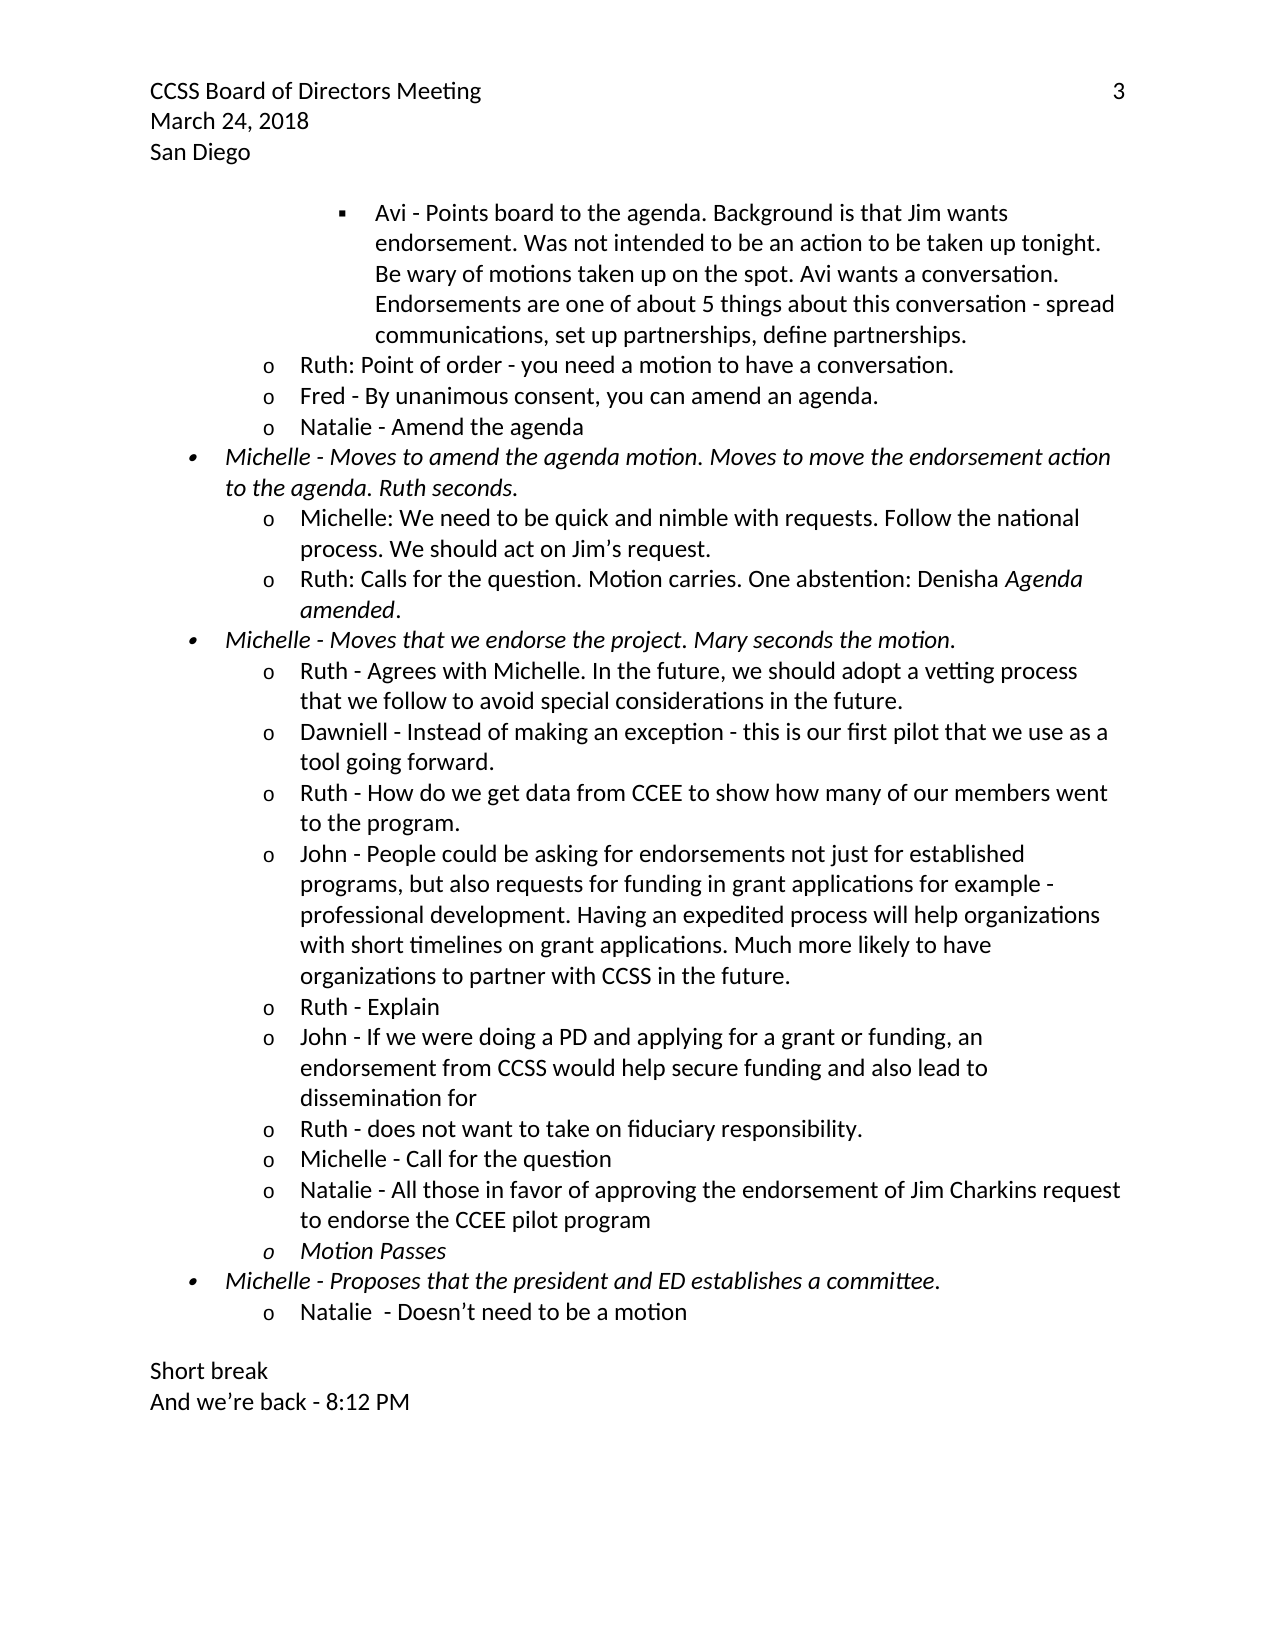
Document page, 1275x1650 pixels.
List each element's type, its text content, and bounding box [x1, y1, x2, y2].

list Ruth - Agrees with Michelle. In the future, we should adopt a vetting process that we follow to avoid special considerations in the future. [262, 655, 1125, 716]
list Michelle: We need to be quick and nimble with requests. Follow the national process. We should act on Jim’s request. [262, 502, 1125, 563]
list Ruth - Explain [262, 991, 1125, 1021]
list Michelle - Call for the question [262, 1143, 1125, 1174]
list Natalie - All those in favor of approving the endorsement of Jim Charkins request to endorse the CCEE pilot program [262, 1174, 1125, 1235]
text Short break [150, 1355, 1125, 1386]
list Ruth - does not want to take on fiduciary responsibility. [262, 1113, 1125, 1143]
list Dawniell - Instead of making an exception - this is our first pilot that we use as a tool going forward. [262, 716, 1125, 777]
list Michelle - Proposes that the president and ED establishes a committee. [187, 1265, 1125, 1296]
list John - People could be asking for endorsements not just for established programs, but also requests for funding in grant applications for example - professional development. Having an expedited process will help organizations with short timelines on grant applications. Much more likely to have organizations to partner with CCSS in the future. [262, 838, 1125, 991]
list Ruth - How do we get data from CCEE to show how many of our members went to the program. [262, 777, 1125, 838]
list Avi - Points board to the agenda. Background is that Jim wants endorsement. Was not intended to be an action to be taken up tonight. Be wary of motions taken up on the spot. Avi wants a conversation. Endorsements are one of about 5 things about this conversation - spread communications, set up partnerships, define partnerships. [337, 197, 1125, 350]
list Michelle - Moves to amend the agenda motion. Moves to move the endorsement action to the agenda. Ruth seconds. [187, 441, 1125, 502]
list Fred - By unanimous consent, you can amend an agenda. [262, 380, 1125, 411]
list Ruth: Point of order - you need a motion to have a conversation. [262, 350, 1125, 380]
list Ruth: Calls for the question. Motion carries. One abstention: Denisha Agenda amended. [262, 563, 1125, 624]
list Motion Passes [262, 1235, 1125, 1265]
list Natalie - Doesn’t need to be a motion [262, 1296, 1125, 1326]
text And we’re back - 8:12 PM [150, 1386, 1125, 1416]
list John - If we were doing a PD and applying for a grant or funding, an endorsement from CCSS would help secure funding and also lead to dissemination for [262, 1021, 1125, 1113]
list Michelle - Moves that we endorse the project. Mary seconds the motion. [187, 624, 1125, 655]
list Natalie - Amend the agenda [262, 411, 1125, 441]
